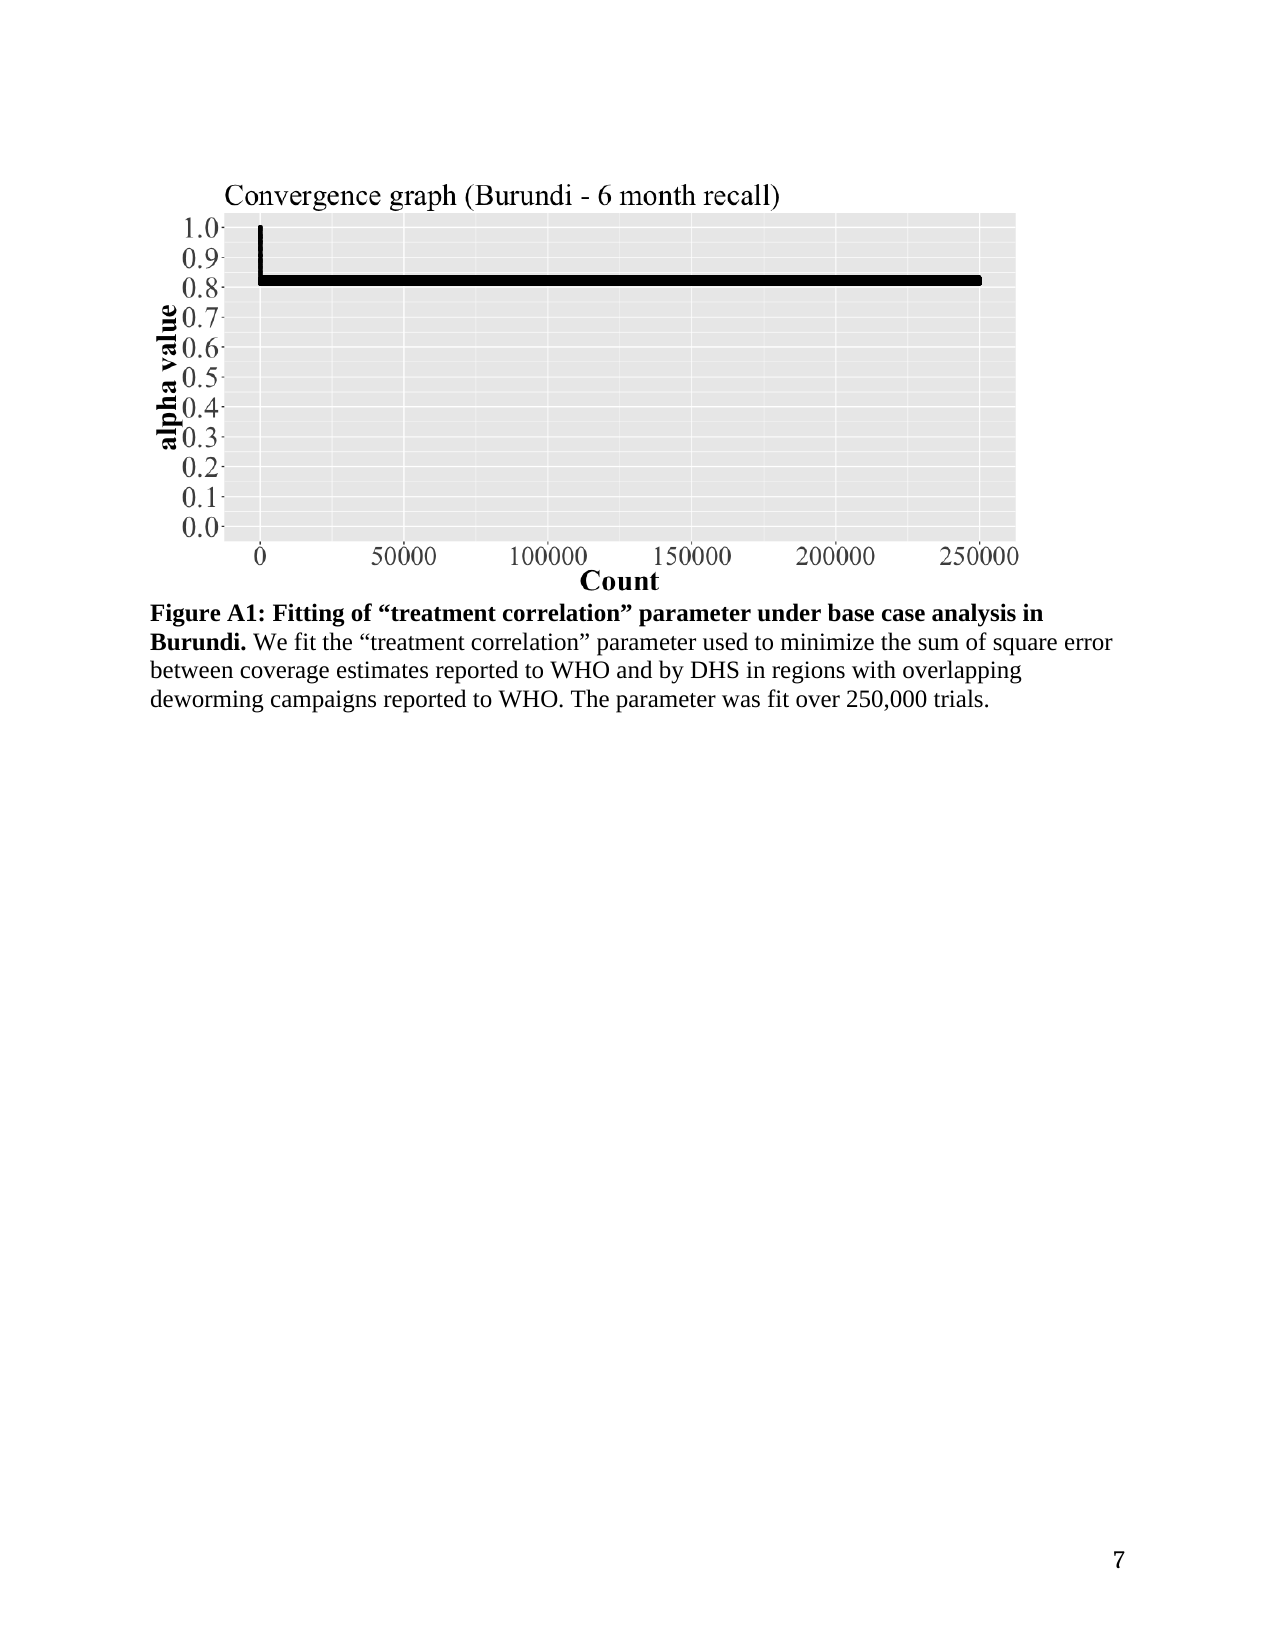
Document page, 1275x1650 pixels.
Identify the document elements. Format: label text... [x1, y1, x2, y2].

picture [150, 178, 1021, 598]
text Figure A1: Fitting of “treatment correlation” parameter under base case analysis in Burundi. We fit the “treatment correlation” parameter used to minimize the sum of square error between coverage estimates reported to WHO and by DHS in regions with overlapping deworming campaigns reported to WHO. The parameter was fit over 250,000 trials. [150, 598, 1125, 713]
